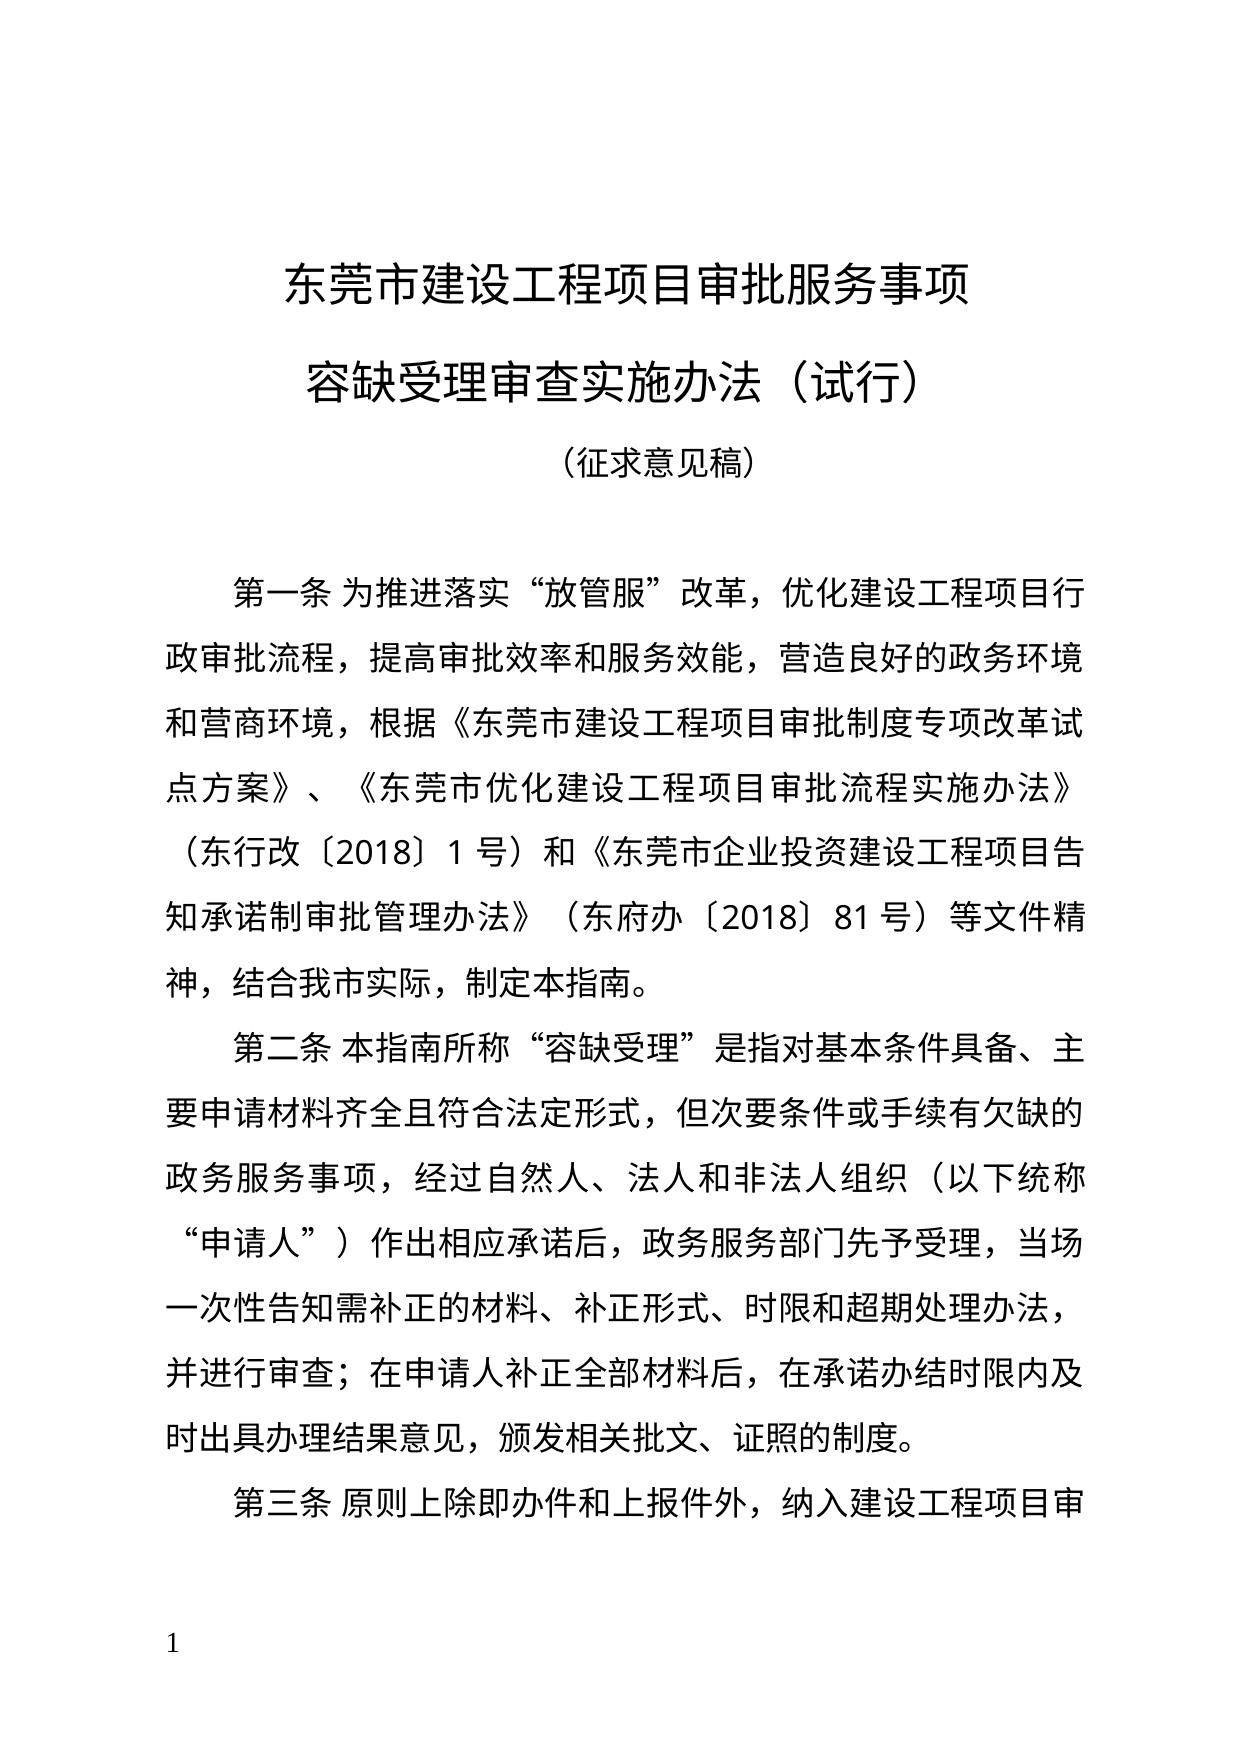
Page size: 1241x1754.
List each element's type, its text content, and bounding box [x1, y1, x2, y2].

text 东莞市建设工程项目审批服务事项 [165, 233, 1087, 330]
text 第一条 为推进落实“放管服”改革，优化建设工程项目行政审批流程，提高审批效率和服务效能，营造良好的政务环境和营商环境，根据《东莞市建设工程项目审批制度专项改革试点方案》、《东莞市优化建设工程项目审批流程实施办法》（东行改〔2018〕1 号）和《东莞市企业投资建设工程项目告知承诺制审批管理办法》（东府办〔2018〕81号）等文件精神，结合我市实际，制定本指南。 [165, 558, 1087, 1013]
text （征求意见稿） [165, 428, 1087, 493]
text 第二条 本指南所称“容缺受理”是指对基本条件具备、主要申请材料齐全且符合法定形式，但次要条件或手续有欠缺的政务服务事项，经过自然人、法人和非法人组织（以下统称“申请人”）作出相应承诺后，政务服务部门先予受理，当场一次性告知需补正的材料、补正形式、时限和超期处理办法，并进行审查；在申请人补正全部材料后，在承诺办结时限内及时出具办理结果意见，颁发相关批文、证照的制度。 [165, 1013, 1087, 1468]
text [165, 1468, 1087, 1533]
text 容缺受理审查实施办法（试行） [165, 330, 1087, 428]
